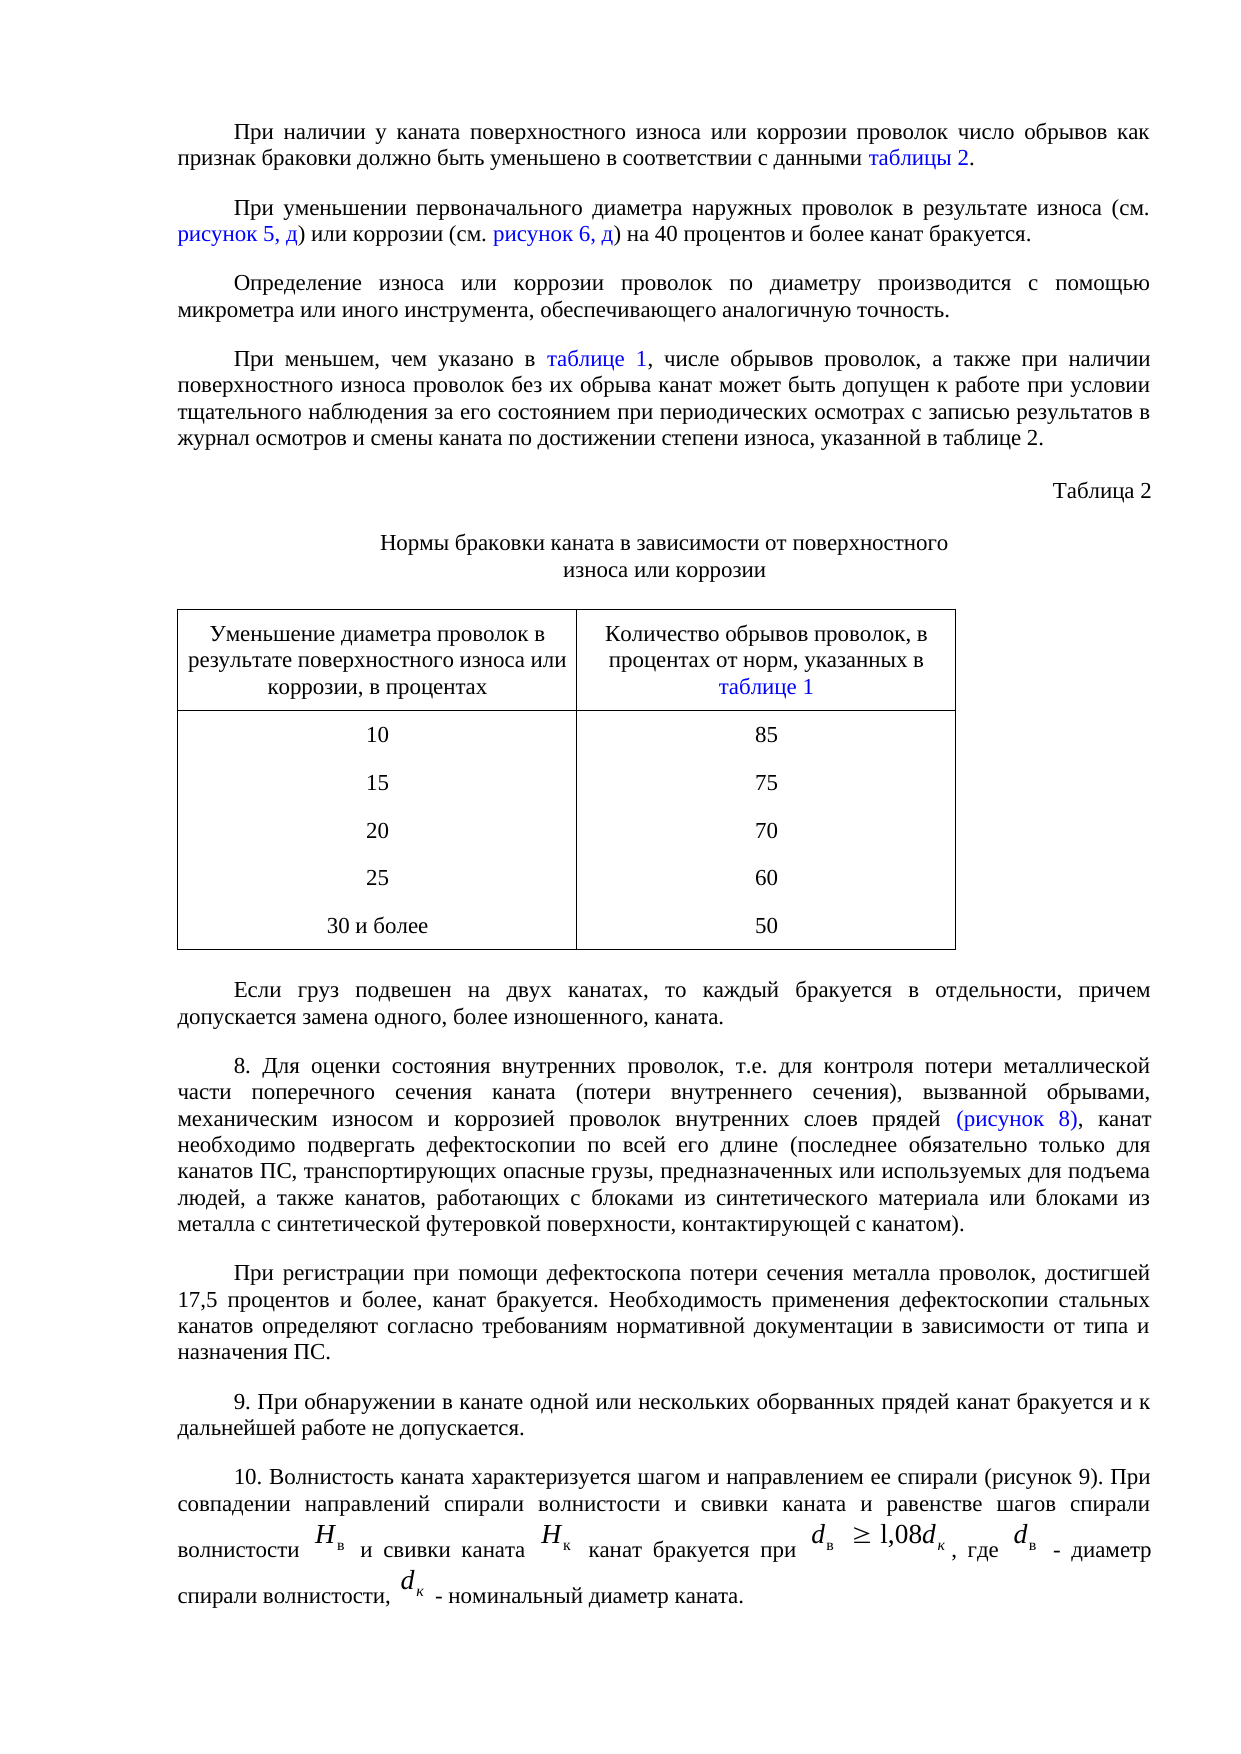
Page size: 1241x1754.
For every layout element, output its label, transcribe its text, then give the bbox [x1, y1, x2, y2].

table_cell 75 [577, 759, 955, 806]
text Определение износа или коррозии проволок по диаметру производится с помощью микрометра или иного инструмента, обеспечивающего аналогичную точность. [177, 269, 1152, 322]
table_cell 85 [577, 711, 955, 758]
table_cell 20 [178, 806, 576, 854]
text 8. Для оценки состояния внутренних проволок, т.е. для контроля потери металлической части поперечного сечения каната (потери внутреннего сечения), вызванной обрывами, механическим износом и коррозией проволок внутренних слоев прядей (рисунок 8), канат необходимо подвергать дефектоскопии по всей его длине (последнее обязательно только для канатов ПС, транспортирующих опасные грузы, предназначенных или используемых для подъема людей, а также канатов, работающих с блоками из синтетического материала или блоками из металла с синтетической футеровкой поверхности, контактирующей с канатом). [177, 1052, 1152, 1236]
table_header Уменьшение диаметра проволок в результате поверхностного износа или коррозии, в процентах [178, 610, 576, 710]
text При регистрации при помощи дефектоскопа потери сечения металла проволок, достигшей 17,5 процентов и более, канат бракуется. Необходимость применения дефектоскопии стальных канатов определяют согласно требованиям нормативной документации в зависимости от типа и назначения ПС. [177, 1259, 1152, 1365]
table_cell 25 [178, 854, 576, 901]
text 9. При обнаружении в канате одной или нескольких оборванных прядей канат бракуется и к дальнейшей работе не допускается. [177, 1388, 1152, 1440]
text При наличии у каната поверхностного износа или коррозии проволок число обрывов как признак браковки должно быть уменьшено в соответствии с данными таблицы 2. [177, 118, 1152, 171]
table_cell 60 [577, 854, 955, 901]
table_cell 70 [577, 806, 955, 854]
table_cell 15 [178, 759, 576, 806]
text 10. Волнистость каната характеризуется шагом и направлением ее спирали (рисунок 9). При совпадении направлений спирали волнистости и свивки каната и равенстве шагов спирали волнистости и свивки каната канат бракуется при , где - диаметр спирали волнистости, - номинальный диаметр каната. [177, 1463, 1152, 1608]
text При уменьшении первоначального диаметра наружных проволок в результате износа (см. рисунок 5, д) или коррозии (см. рисунок 6, д) на 40 процентов и более канат бракуется. [177, 194, 1152, 246]
text Таблица 2 [177, 477, 1152, 503]
table_cell 10 [178, 711, 576, 758]
table_cell 50 [577, 901, 955, 949]
table_header Количество обрывов проволок, в процентах от норм, указанных в таблице 1 [577, 610, 955, 710]
table_cell 30 и более [178, 901, 576, 949]
text Если груз подвешен на двух канатах, то каждый бракуется в отдельности, причем допускается замена одного, более изношенного, каната. [177, 976, 1152, 1029]
text При меньшем, чем указано в таблице 1, числе обрывов проволок, а также при наличии поверхностного износа проволок без их обрыва канат может быть допущен к работе при условии тщательного наблюдения за его состоянием при периодических осмотрах с записью результатов в журнал осмотров и смены каната по достижении степени износа, указанной в таблице 2. [177, 345, 1152, 450]
text Нормы браковки каната в зависимости от поверхностного [177, 529, 1152, 556]
text износа или коррозии [177, 556, 1152, 582]
